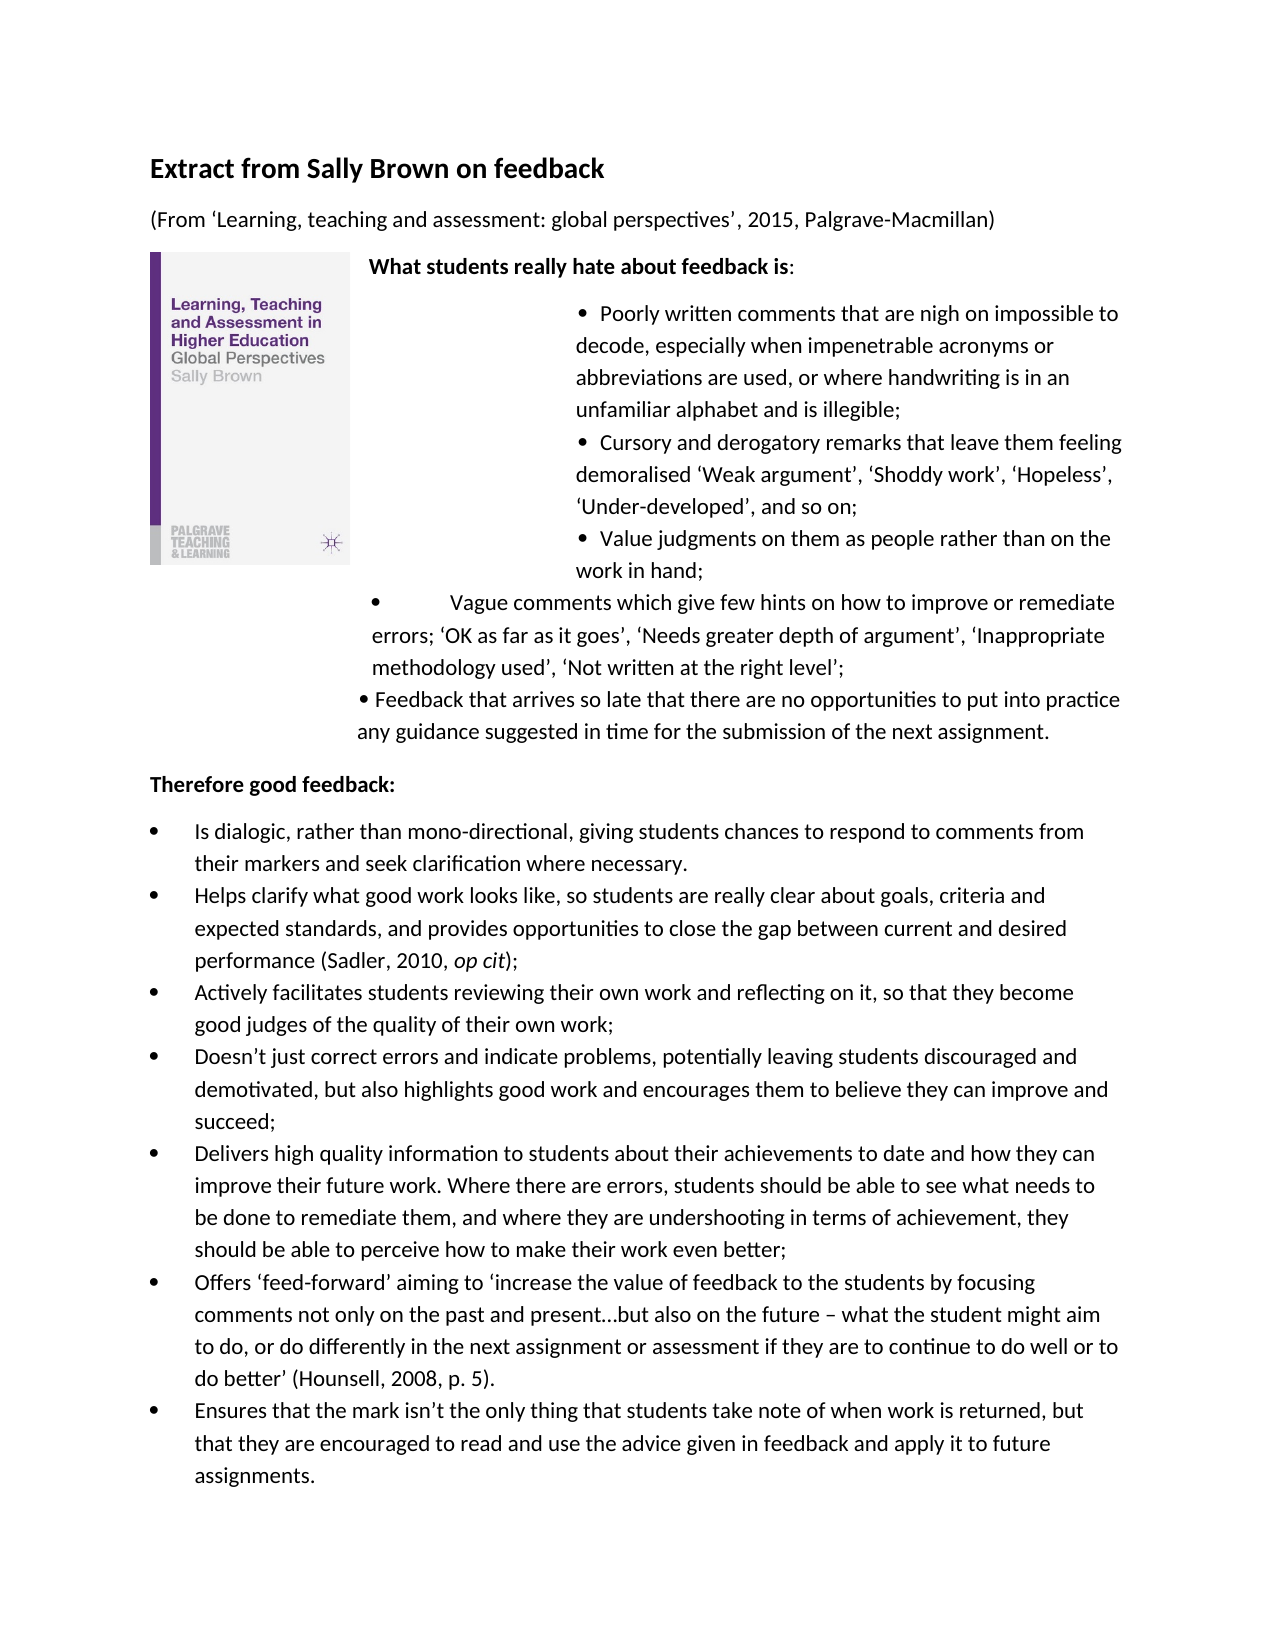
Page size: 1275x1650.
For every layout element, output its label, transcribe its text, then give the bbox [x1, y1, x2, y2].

list Value judgments on them as people rather than on the work in hand; [357, 524, 1125, 584]
list Actively facilitates students reviewing their own work and reflecting on it, so that they become good judges of the quality of their own work; [150, 978, 1125, 1038]
list Offers ‘feed-forward’ aiming to ‘increase the value of feedback to the students by focusing comments not only on the past and present…but also on the future – what the student might aim to do, or do differently in the next assignment or assessment if they are to continue to do well or to do better’ (Hounsell, 2008, p. 5). [150, 1268, 1125, 1392]
list Cursory and derogatory remarks that leave them feeling demoralised ‘Weak argument’, ‘Shoddy work’, ‘Hopeless’, ‘Under-developed’, and so on; [357, 428, 1125, 520]
text Extract from Sally Brown on feedback [150, 150, 1125, 186]
list Ensures that the mark isn’t the only thing that students take note of when work is returned, but that they are encouraged to read and use the advice given in feedback and apply it to future assignments. [150, 1397, 1125, 1489]
list Feedback that arrives so late that there are no opportunities to put into practice any guidance suggested in time for the submission of the next assignment. [357, 685, 1125, 745]
picture [150, 252, 350, 565]
list Delivers high quality information to students about their achievements to date and how they can improve their future work. Where there are errors, students should be able to see what needs to be done to remediate them, and where they are undershooting in terms of achievement, they should be able to perceive how to make their work even better; [150, 1139, 1125, 1264]
text Therefore good feedback: [150, 770, 1125, 798]
list Is dialogic, rather than mono-directional, giving students chances to respond to comments from their markers and seek clarification where necessary. [150, 817, 1125, 877]
list Doesn’t just correct errors and indicate problems, potentially leaving students discouraged and demotivated, but also highlights good work and encourages them to believe they can improve and succeed; [150, 1042, 1125, 1135]
list Helps clarify what good work looks like, so students are really clear about goals, criteria and expected standards, and provides opportunities to close the gap between current and desired performance (Sadler, 2010, op cit); [150, 882, 1125, 974]
list Vague comments which give few hints on how to improve or remediate errors; ‘OK as far as it goes’, ‘Needs greater depth of argument’, ‘Inappropriate methodology used’, ‘Not written at the right level’; [372, 588, 1125, 681]
list Poorly written comments that are nigh on impossible to decode, especially when impenetrable acronyms or abbreviations are used, or where handwriting is in an unfamiliar alphabet and is illegible; [357, 299, 1125, 423]
text (From ‘Learning, teaching and assessment: global perspectives’, 2015, Palgrave-Macmillan) [150, 205, 1125, 233]
text What students really hate about feedback is: [350, 252, 1125, 280]
